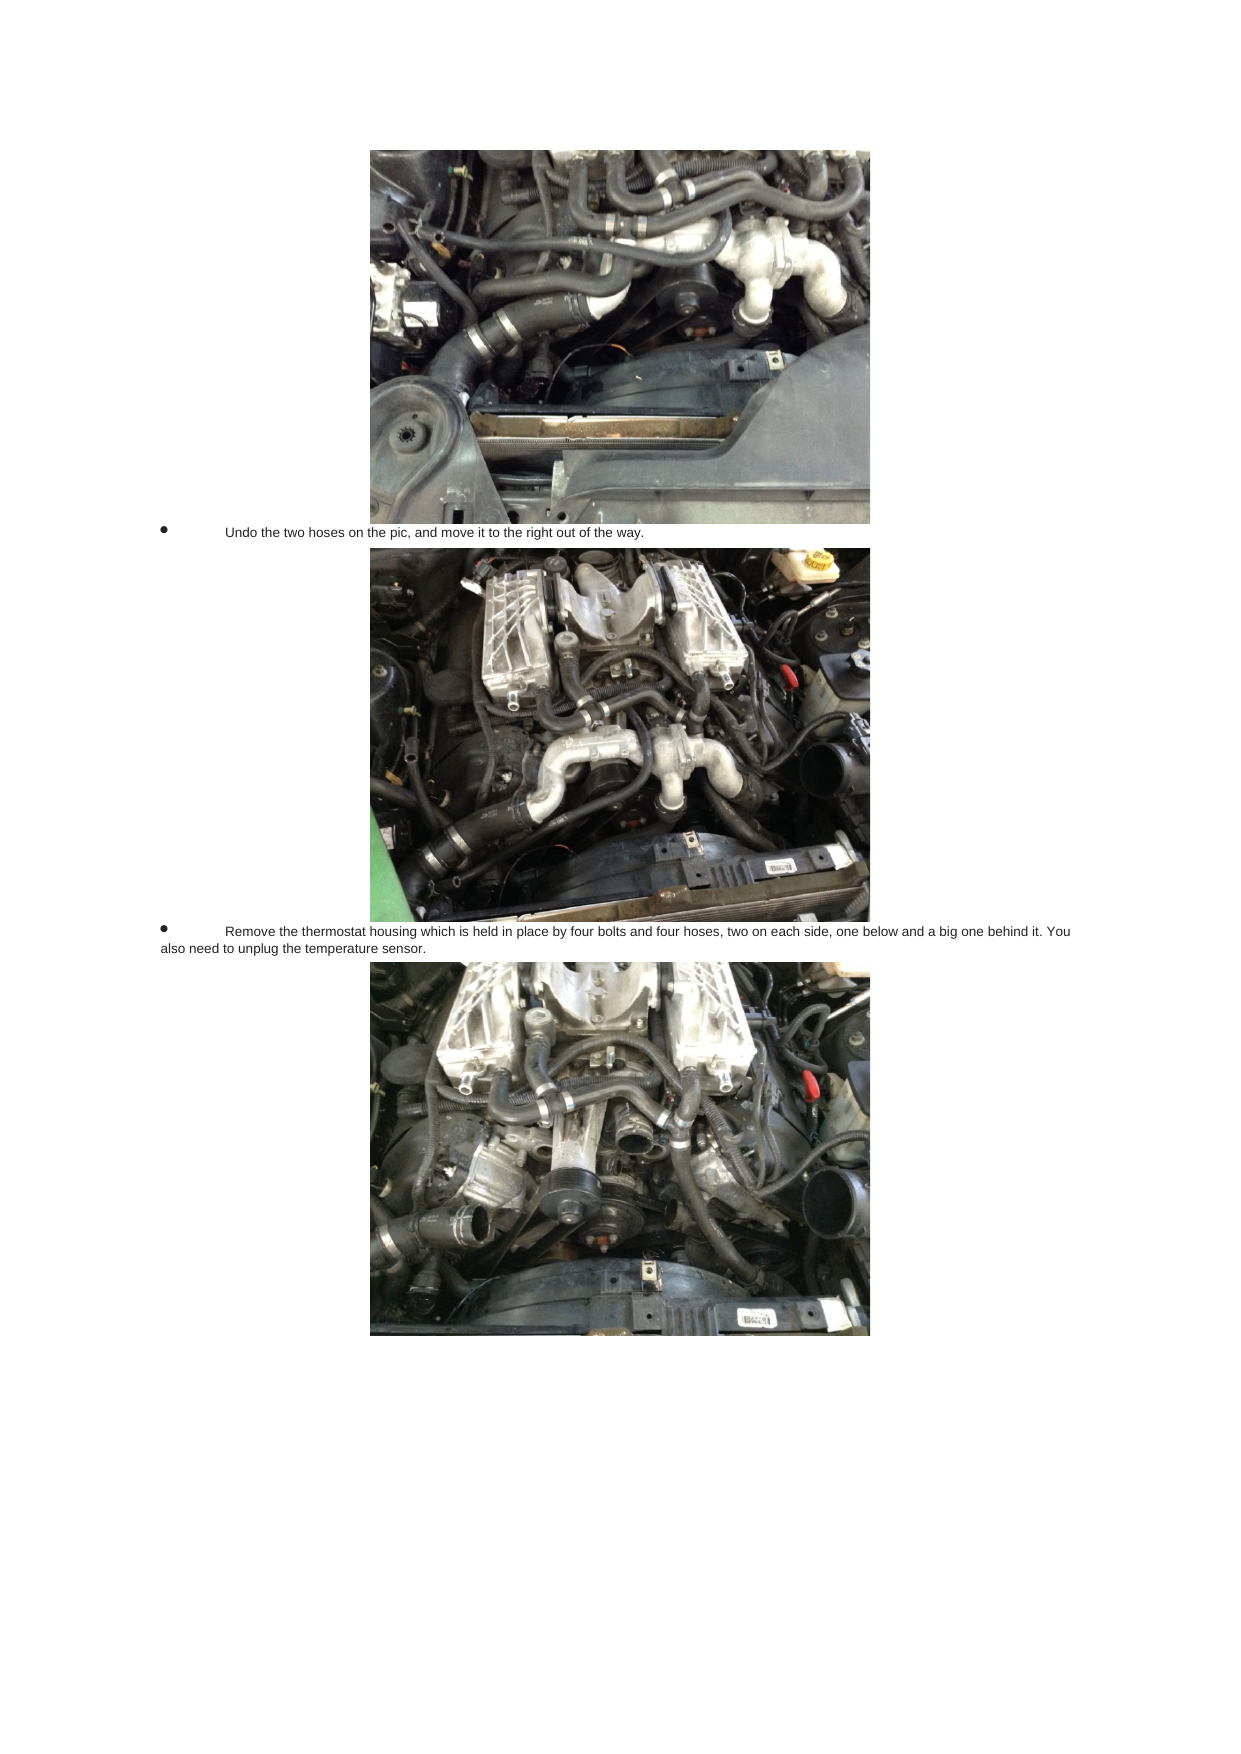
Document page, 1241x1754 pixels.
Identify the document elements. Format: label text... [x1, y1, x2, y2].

list Undo the two hoses on the pic, and move it to the right out of the way. [160, 523, 1090, 542]
picture [370, 962, 871, 1336]
picture [370, 548, 871, 922]
list Remove the thermostat housing which is held in place by four bolts and four hoses, two on each side, one below and a big one behind it. You also need to unplug the temperature sensor. [160, 922, 1090, 956]
picture [370, 150, 871, 524]
